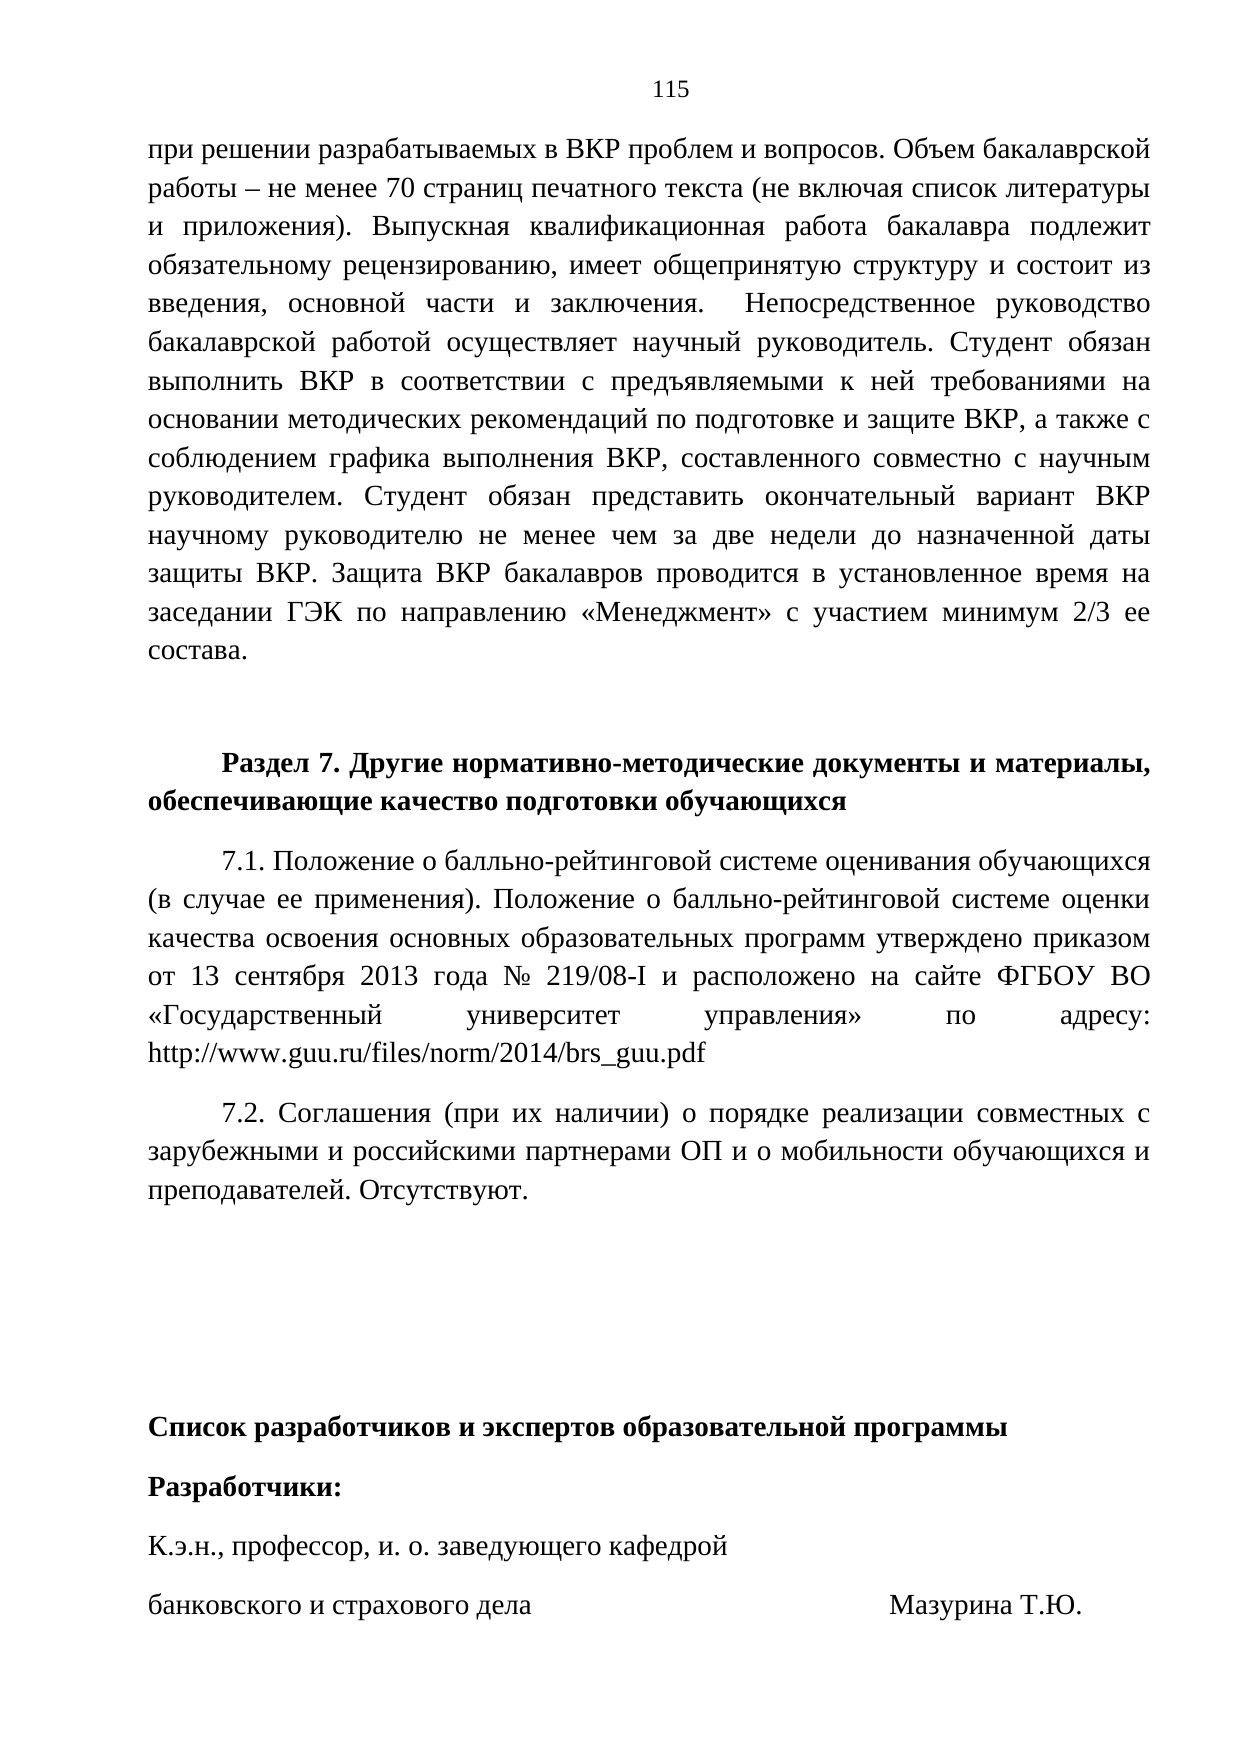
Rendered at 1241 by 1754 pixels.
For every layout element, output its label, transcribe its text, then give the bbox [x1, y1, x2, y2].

text К.э.н., профессор, и. о. заведующего кафедрой [148, 1528, 1152, 1562]
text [148, 131, 1152, 666]
text Раздел 7. Другие нормативно-методические документы и материалы, обеспечивающие качество подготовки обучающихся [148, 745, 1152, 817]
text Список разработчиков и экспертов образовательной программы [148, 1409, 1152, 1443]
text Разработчики: [148, 1469, 1152, 1502]
text 7.1. Положение о балльно-рейтинговой системе оценивания обучающихся (в случае ее применения). Положение о балльно-рейтинговой системе оценки качества освоения основных образовательных программ утверждено приказом от 13 сентября 2013 года № 219/08-I и расположено на сайте ФГБОУ ВО «Государственный университет управления» по адресу: http://www.guu.ru/files/norm/2014/brs_guu.pdf [148, 843, 1152, 1069]
text 7.2. Соглашения (при их наличии) о порядке реализации совместных с зарубежными и российскими партнерами ОП и о мобильности обучающихся и преподавателей. Отсутствуют. [148, 1095, 1152, 1205]
text банковского и страхового дела Мазурина Т.Ю. [148, 1587, 1152, 1621]
